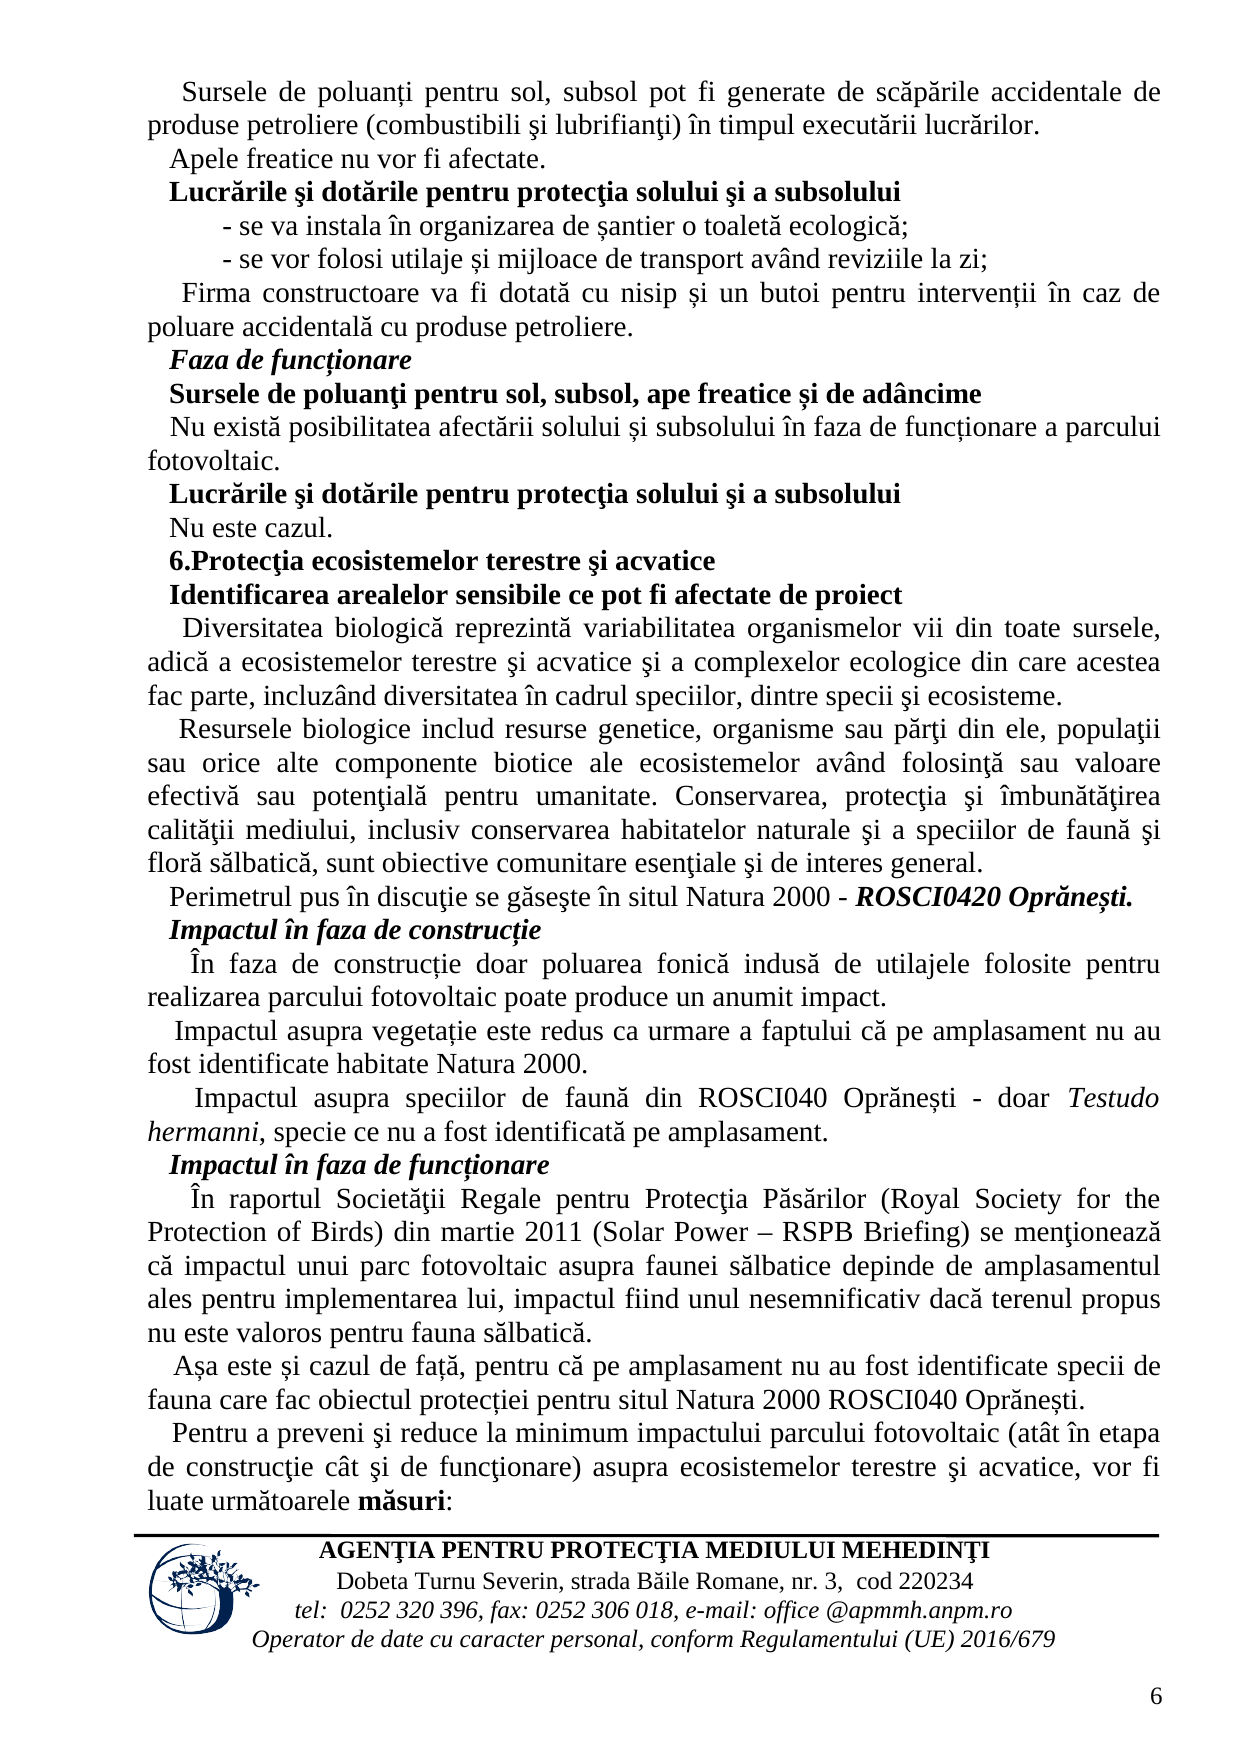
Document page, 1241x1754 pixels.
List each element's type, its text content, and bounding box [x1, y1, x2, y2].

text În faza de construcție doar poluarea fonică indusă de utilajele folosite pentru realizarea parcului fotovoltaic poate produce un anumit impact. [147, 946, 1162, 1013]
text - se vor folosi utilaje și mijloace de transport având reviziile la zi; [147, 242, 1162, 275]
text Pentru a preveni şi reduce la minimum impactului parcului fotovoltaic (atât în etapa de construcţie cât şi de funcţionare) asupra ecosistemelor terestre şi acvatice, vor fi luate următoarele măsuri: [147, 1416, 1162, 1516]
text Firma constructoare va fi dotată cu nisip și un butoi pentru intervenții în caz de poluare accidentală cu produse petroliere. [147, 275, 1162, 342]
text Lucrările şi dotările pentru protecţia solului şi a subsolului [147, 476, 1162, 510]
text Lucrările şi dotările pentru protecţia solului şi a subsolului [147, 174, 1162, 208]
text Sursele de poluanţi pentru sol, subsol, ape freatice și de adâncime [147, 376, 1162, 409]
text Așa este și cazul de față, pentru că pe amplasament nu au fost identificate specii de fauna care fac obiectul protecției pentru situl Natura 2000 ROSCI040 Oprănești. [147, 1348, 1162, 1416]
text Nu există posibilitatea afectării solului și subsolului în faza de funcționare a parcului fotovoltaic. [147, 409, 1162, 476]
text 6.Protecţia ecosistemelor terestre şi acvatice [147, 543, 1162, 577]
text Impactul în faza de construcție [147, 912, 1162, 946]
text Apele freatice nu vor fi afectate. [147, 141, 1162, 174]
text Nu este cazul. [147, 510, 1162, 543]
text Perimetrul pus în discuţie se găseşte în situl Natura 2000 - ROSCI0420 Oprănești. [147, 879, 1162, 912]
text Identificarea arealelor sensibile ce pot fi afectate de proiect [147, 577, 1162, 611]
text Impactul asupra speciilor de faună din ROSCI040 Oprănești - doar Testudo hermanni, specie ce nu a fost identificată pe amplasament. [147, 1080, 1162, 1147]
text În raportul Societăţii Regale pentru Protecţia Păsărilor (Royal Society for the Protection of Birds) din martie 2011 (Solar Power – RSPB Briefing) se menţionează că impactul unui parc fotovoltaic asupra faunei sălbatice depinde de amplasamentul ales pentru implementarea lui, impactul fiind unul nesemnificativ dacă terenul propus nu este valoros pentru fauna sălbatică. [147, 1181, 1162, 1348]
text Sursele de poluanți pentru sol, subsol pot fi generate de scăpările accidentale de produse petroliere (combustibili şi lubrifianţi) în timpul executării lucrărilor. [147, 74, 1162, 141]
text - se va instala în organizarea de șantier o toaletă ecologică; [147, 208, 1162, 242]
text Impactul în faza de funcționare [147, 1147, 1162, 1181]
text Diversitatea biologică reprezintă variabilitatea organismelor vii din toate sursele, adică a ecosistemelor terestre şi acvatice şi a complexelor ecologice din care acestea fac parte, incluzând diversitatea în cadrul speciilor, dintre specii şi ecosisteme. [147, 611, 1162, 711]
text Impactul asupra vegetație este redus ca urmare a faptului că pe amplasament nu au fost identificate habitate Natura 2000. [147, 1013, 1162, 1080]
text Faza de funcționare [147, 342, 1162, 376]
text Resursele biologice includ resurse genetice, organisme sau părţi din ele, populaţii sau orice alte componente biotice ale ecosistemelor având folosinţă sau valoare efectivă sau potenţială pentru umanitate. Conservarea, protecţia şi îmbunătăţirea calităţii mediului, inclusiv conservarea habitatelor naturale şi a speciilor de faună şi floră sălbatică, sunt obiective comunitare esenţiale şi de interes general. [147, 711, 1162, 879]
